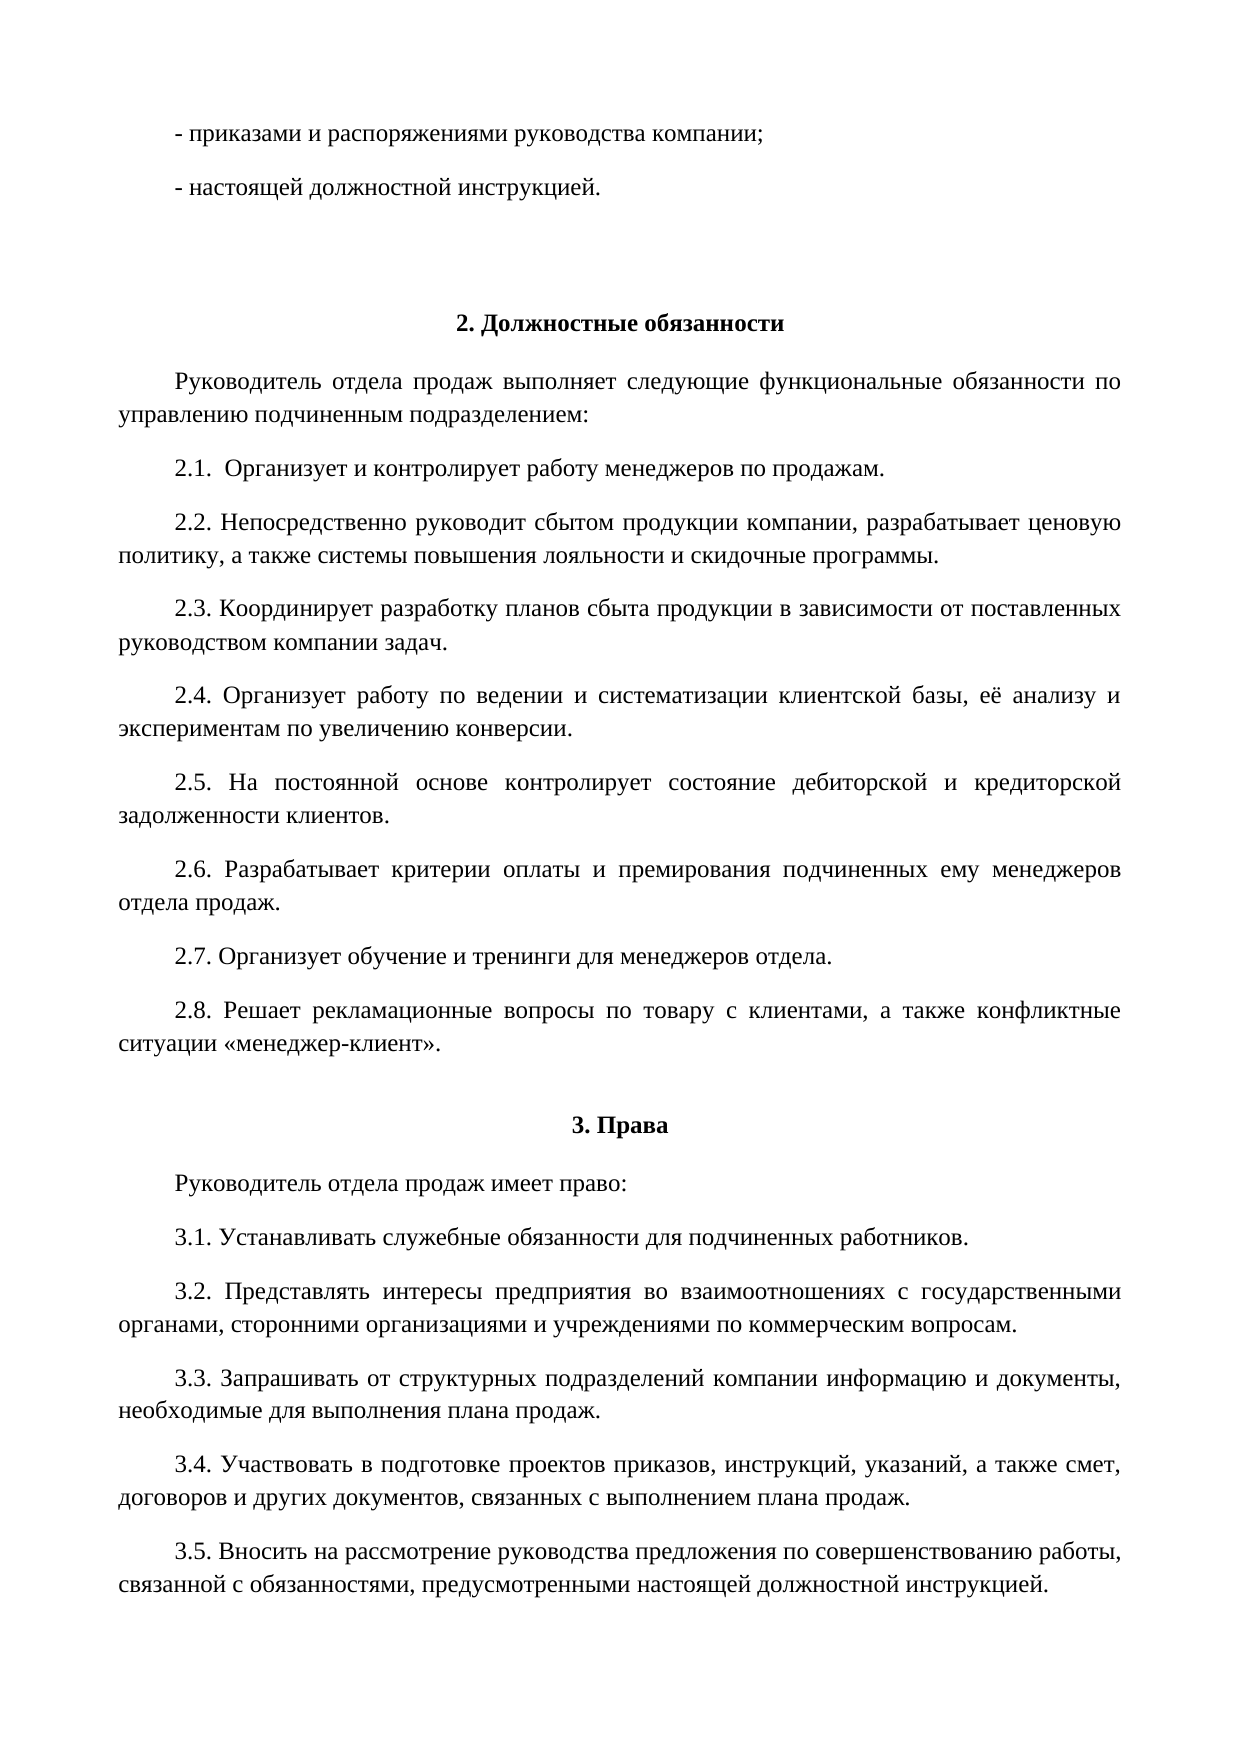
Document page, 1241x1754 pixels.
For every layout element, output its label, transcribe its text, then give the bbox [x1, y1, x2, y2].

text 2.7. Организует обучение и тренинги для менеджеров отдела. [118, 941, 1122, 970]
text Руководитель отдела продаж выполняет следующие функциональные обязанности по управлению подчиненным подразделением: [118, 366, 1122, 428]
text - приказами и распоряжениями руководства компании; [118, 118, 1122, 147]
text 3.5. Вносить на рассмотрение руководства предложения по совершенствованию работы, связанной с обязанностями, предусмотренными настоящей должностной инструкцией. [118, 1536, 1122, 1598]
text 3.2. Представлять интересы предприятия во взаимоотношениях с государственными органами, сторонними организациями и учреждениями по коммерческим вопросам. [118, 1276, 1122, 1337]
text 2. Должностные обязанности [118, 308, 1122, 337]
text 3. Права [118, 1111, 1122, 1139]
text Руководитель отдела продаж имеет право: [118, 1168, 1122, 1197]
text 3.1. Устанавливать служебные обязанности для подчиненных работников. [118, 1222, 1122, 1251]
text 3.3. Запрашивать от структурных подразделений компании информацию и документы, необходимые для выполнения плана продаж. [118, 1363, 1122, 1424]
text 2.5. На постоянной основе контролирует состояние дебиторской и кредиторской задолженности клиентов. [118, 767, 1122, 829]
text 2.2. Непосредственно руководит сбытом продукции компании, разрабатывает ценовую политику, а также системы повышения лояльности и скидочные программы. [118, 507, 1122, 568]
text 2.4. Организует работу по ведении и систематизации клиентской базы, её анализу и экспериментам по увеличению конверсии. [118, 680, 1122, 742]
text - настоящей должностной инструкцией. [118, 172, 1122, 201]
text 2.8. Решает рекламационные вопросы по товару с клиентами, а также конфликтные ситуации «менеджер-клиент». [118, 995, 1122, 1057]
text 3.4. Участвовать в подготовке проектов приказов, инструкций, указаний, а также смет, договоров и других документов, связанных с выполнением плана продаж. [118, 1449, 1122, 1511]
text 2.6. Разрабатывает критерии оплаты и премирования подчиненных ему менеджеров отдела продаж. [118, 854, 1122, 916]
text 2.3. Координирует разработку планов сбыта продукции в зависимости от поставленных руководством компании задач. [118, 593, 1122, 655]
text 2.1. Организует и контролирует работу менеджеров по продажам. [118, 453, 1122, 482]
